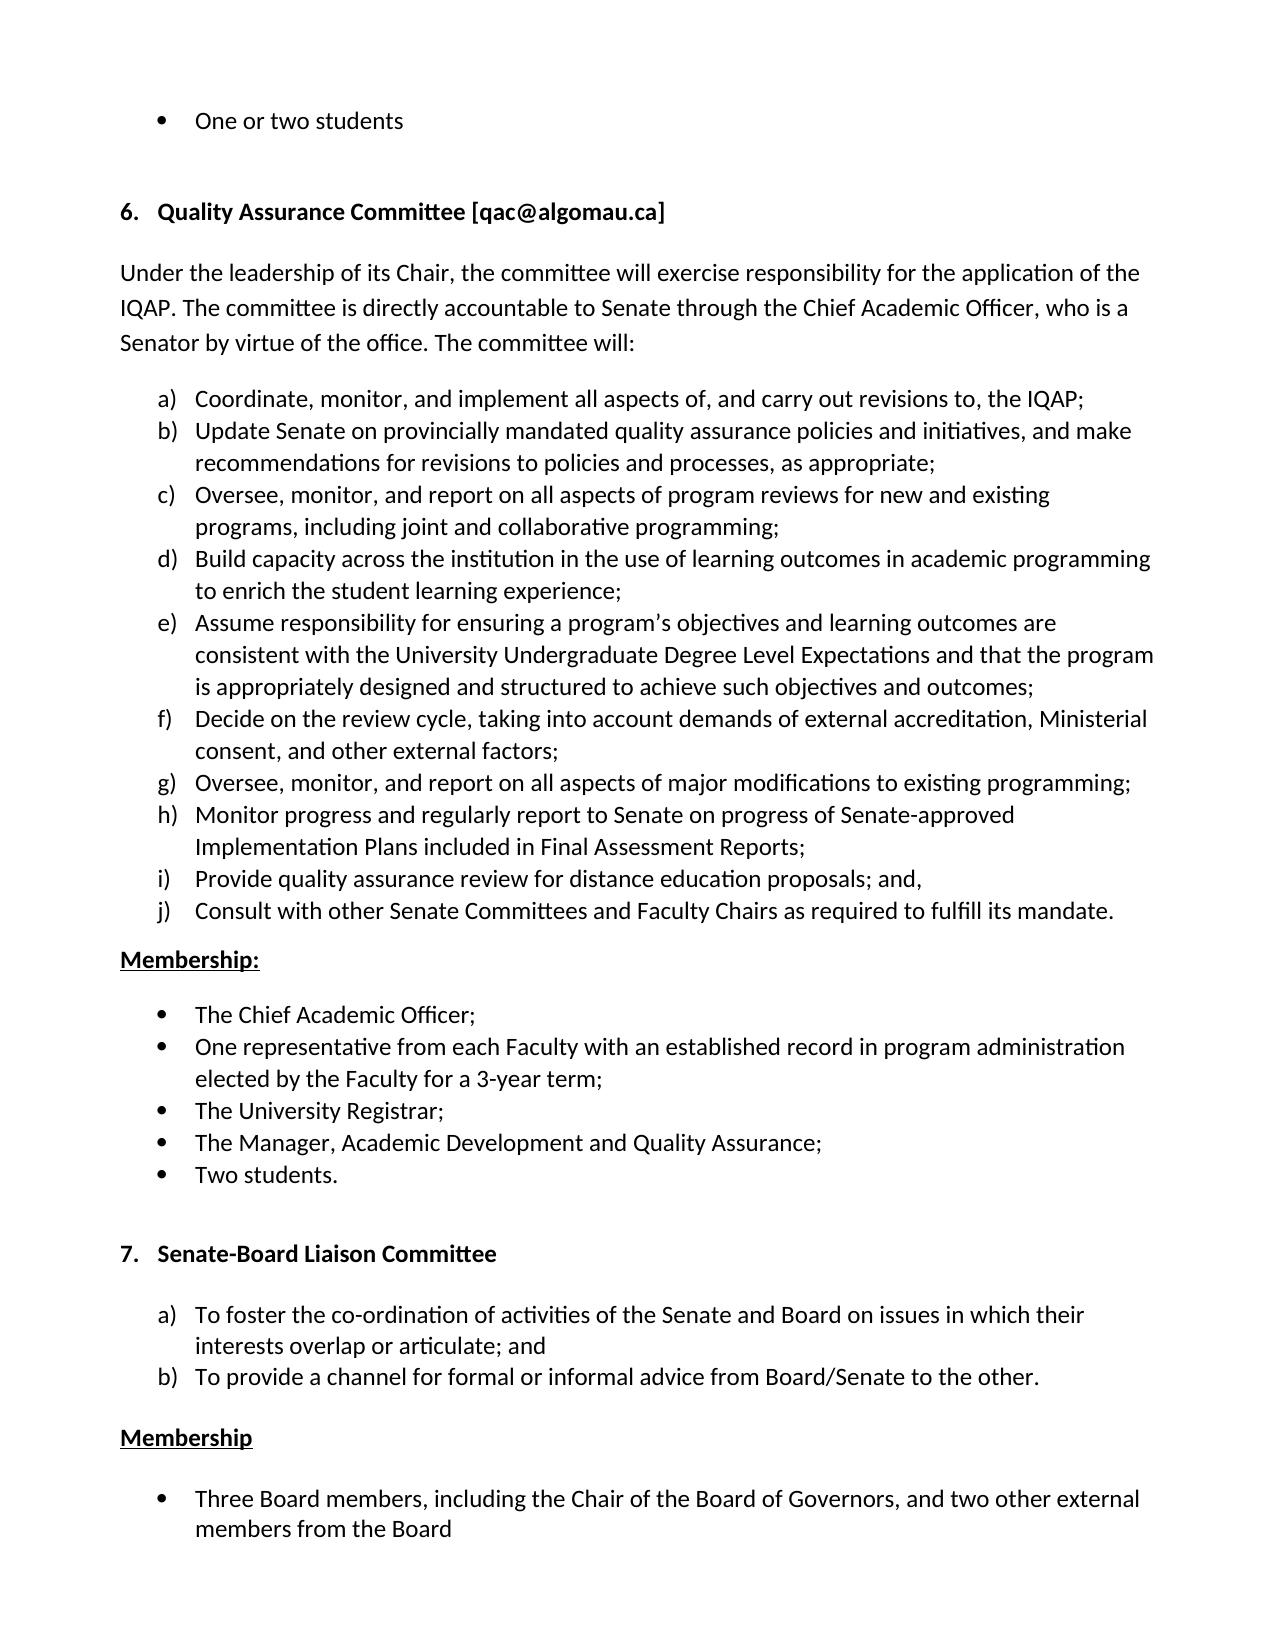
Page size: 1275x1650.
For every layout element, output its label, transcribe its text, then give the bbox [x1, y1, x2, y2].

list Senate-Board Liaison Committee [120, 1239, 1155, 1269]
list Update Senate on provincially mandated quality assurance policies and initiatives, and make recommendations for revisions to policies and processes, as appropriate; [157, 415, 1155, 478]
list Oversee, monitor, and report on all aspects of major modifications to existing programming; [157, 767, 1155, 798]
list Assume responsibility for ensuring a program’s objectives and learning outcomes are consistent with the University Undergraduate Degree Level Expectations and that the program is appropriately designed and structured to achieve such objectives and outcomes; [157, 607, 1155, 702]
list Oversee, monitor, and report on all aspects of program reviews for new and existing programs, including joint and collaborative programming; [157, 479, 1155, 542]
list Coordinate, monitor, and implement all aspects of, and carry out revisions to, the IQAP; [157, 383, 1155, 414]
list Monitor progress and regularly report to Senate on progress of Senate-approved Implementation Plans included in Final Assessment Reports; [157, 799, 1155, 862]
list Three Board members, including the Chair of the Board of Governors, and two other external members from the Board [157, 1483, 1155, 1544]
list Consult with other Senate Committees and Faculty Chairs as required to fulfill its mandate. [157, 895, 1155, 926]
list The Chief Academic Officer; [157, 999, 1155, 1030]
list Decide on the review cycle, taking into account demands of external accreditation, Ministerial consent, and other external factors; [157, 703, 1155, 766]
list To provide a channel for formal or informal advice from Board/Senate to the other. [157, 1361, 1155, 1391]
list One representative from each Faculty with an established record in program administration elected by the Faculty for a 3-year term; [157, 1032, 1155, 1094]
list The Manager, Academic Development and Quality Assurance; [157, 1127, 1155, 1158]
list To foster the co-ordination of activities of the Senate and Board on issues in which their interests overlap or articulate; and [157, 1300, 1155, 1361]
list Build capacity across the institution in the use of learning outcomes in academic programming to enrich the student learning experience; [157, 543, 1155, 606]
text Under the leadership of its Chair, the committee will exercise responsibility for the application of the IQAP. The committee is directly accountable to Senate through the Chief Academic Officer, who is a Senator by virtue of the office. The committee will: [120, 258, 1155, 358]
list Two students. [157, 1159, 1155, 1190]
list Provide quality assurance review for distance education proposals; and, [157, 863, 1155, 894]
text Membership: [120, 944, 1155, 974]
list One or two students [157, 105, 1155, 136]
list The University Registrar; [157, 1096, 1155, 1126]
list Quality Assurance Committee [qac@algomau.ca] [120, 197, 1155, 227]
text Membership [120, 1422, 1155, 1452]
